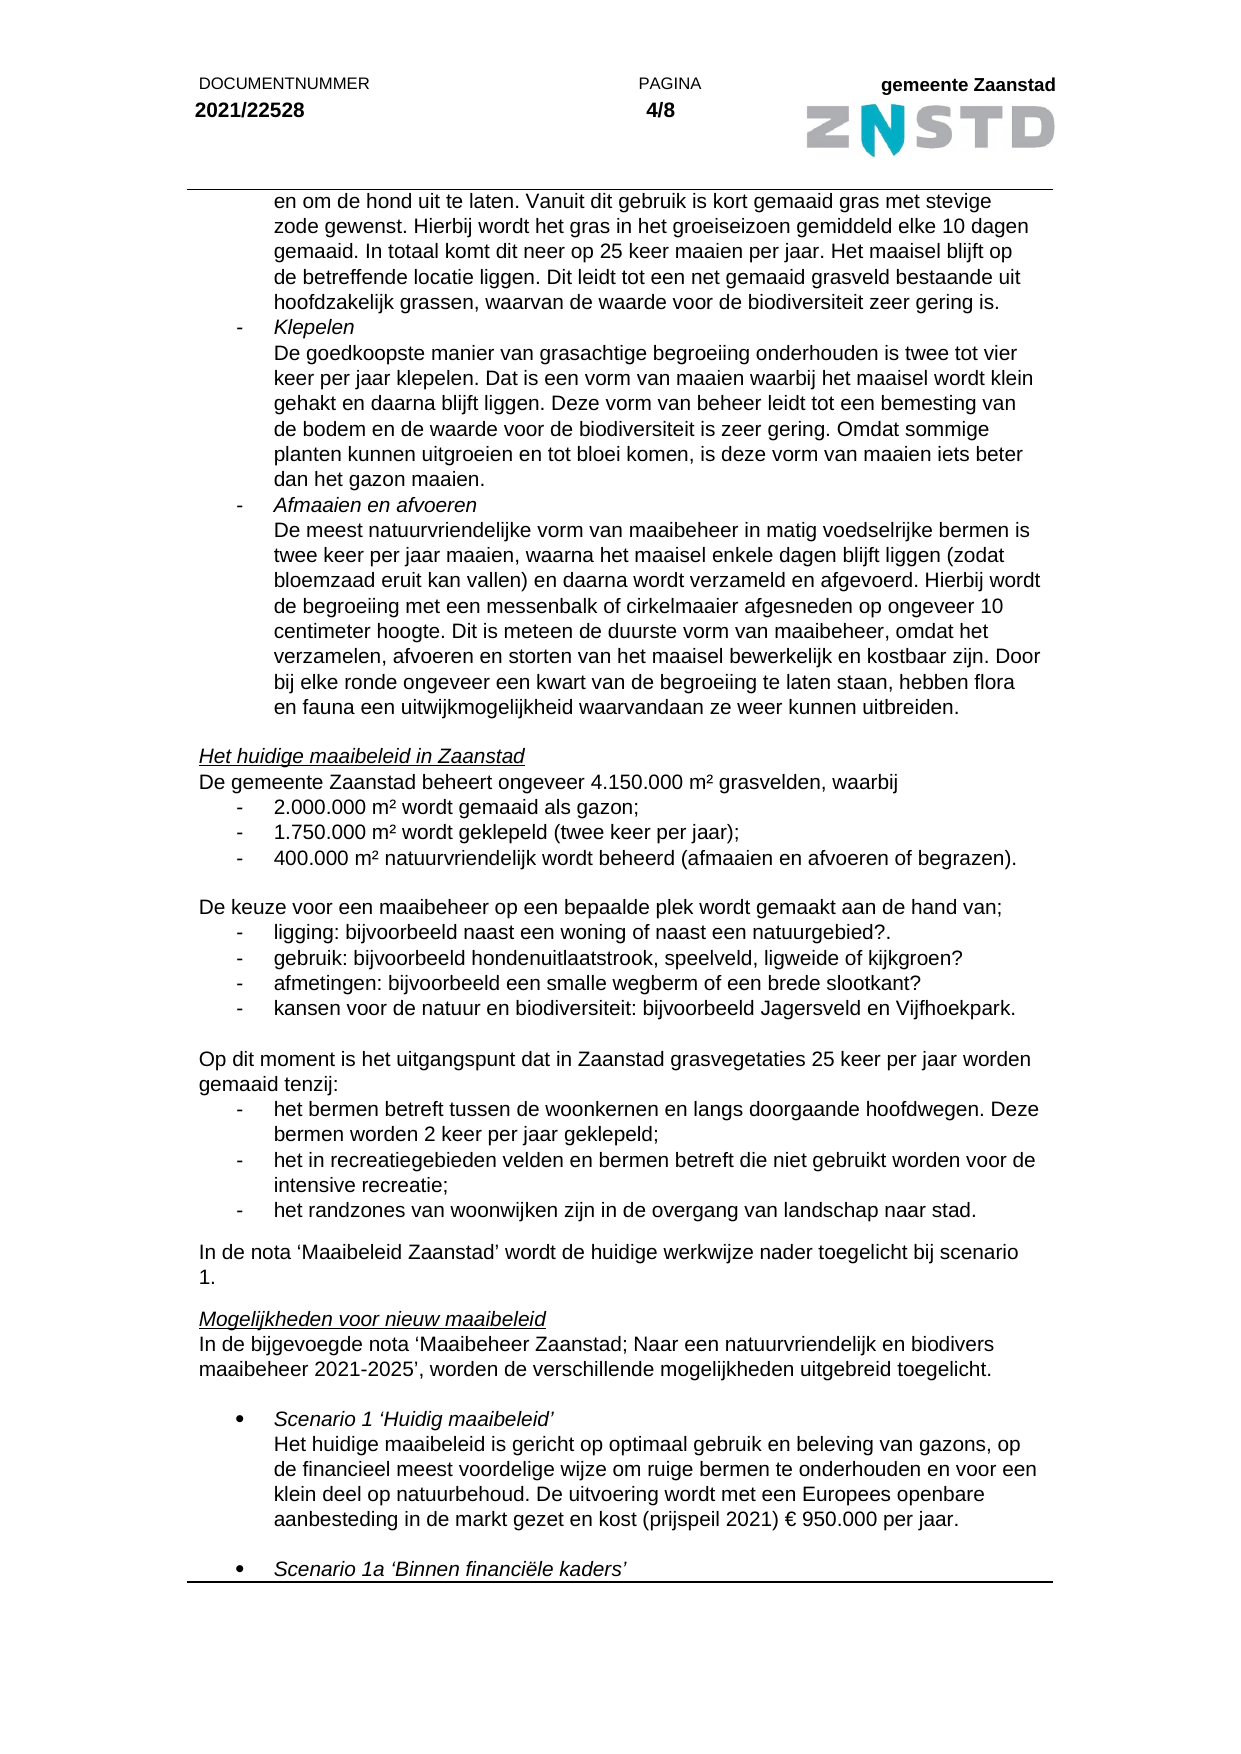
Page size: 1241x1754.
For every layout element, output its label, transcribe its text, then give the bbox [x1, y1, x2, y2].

picture [802, 98, 1056, 161]
